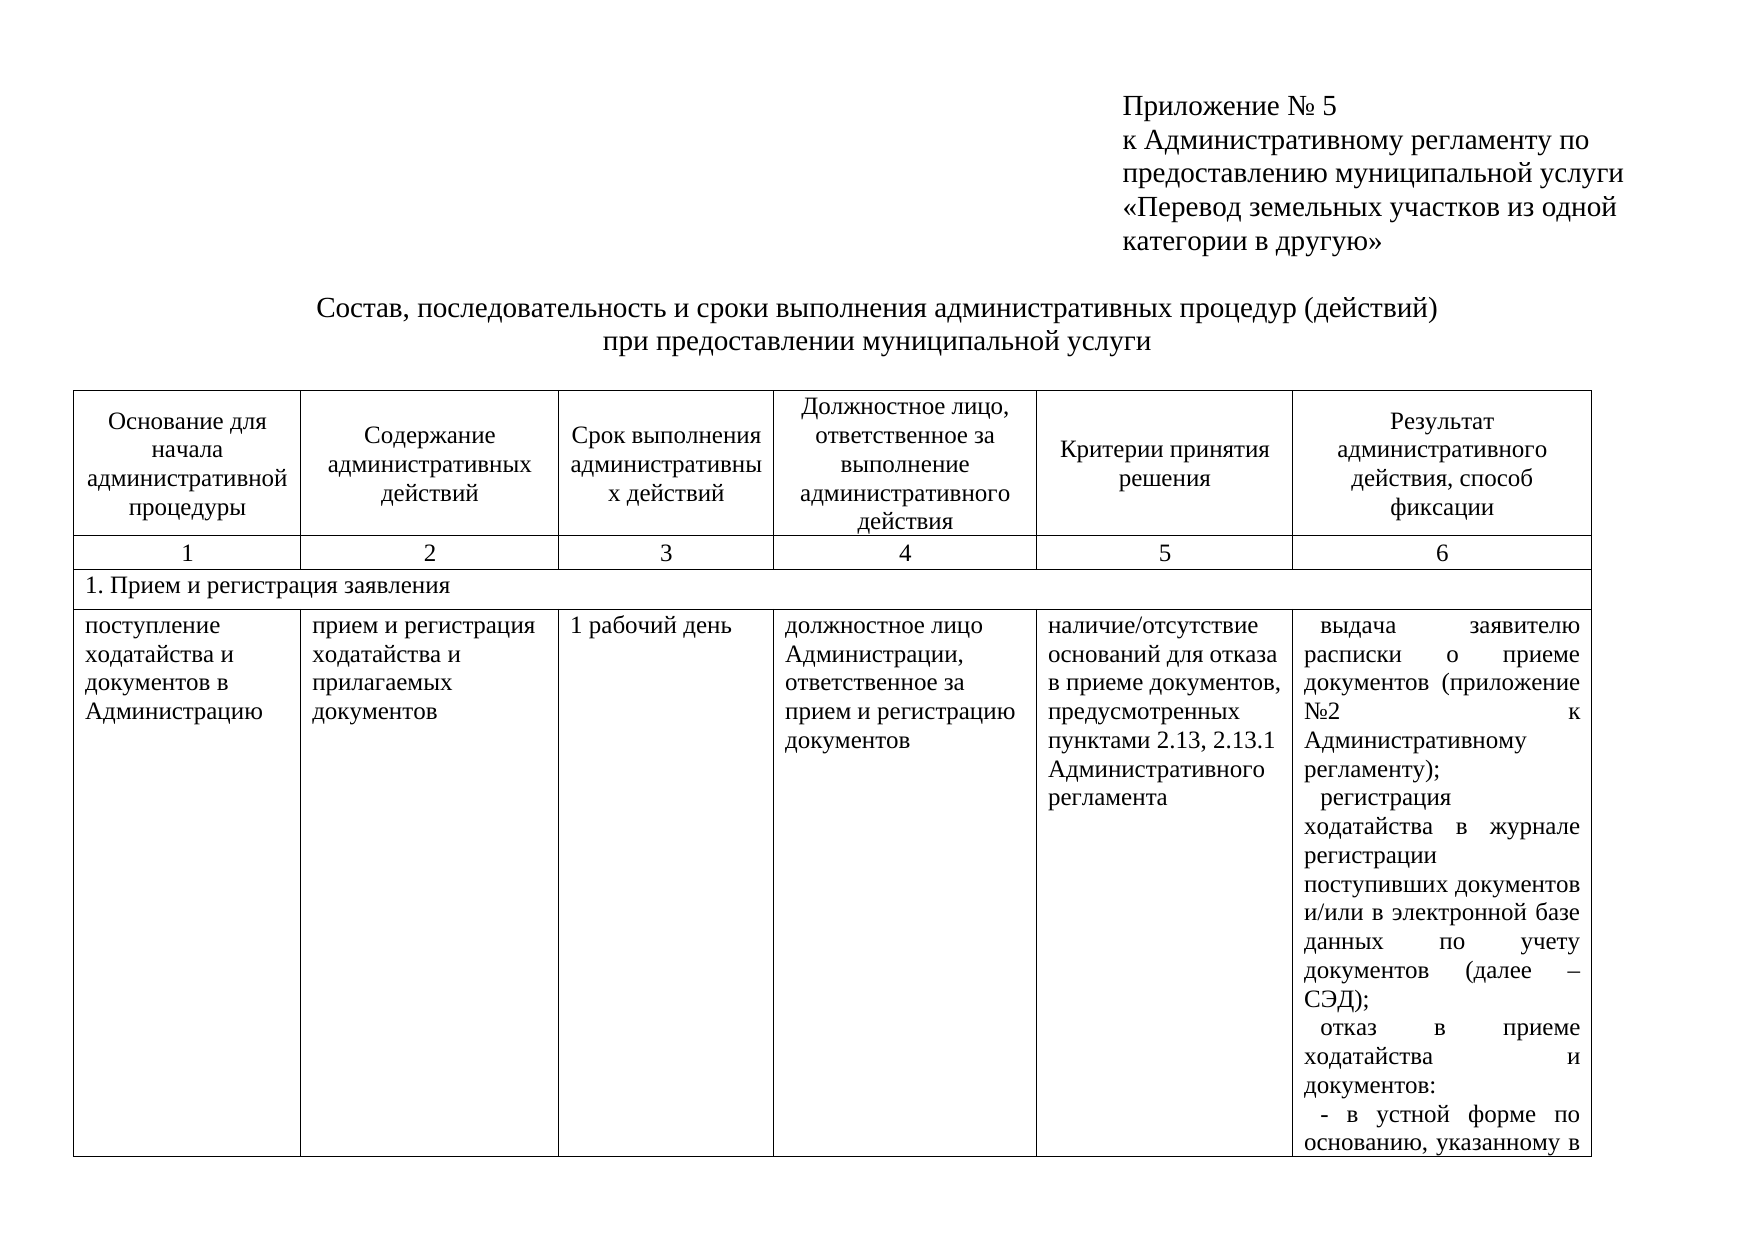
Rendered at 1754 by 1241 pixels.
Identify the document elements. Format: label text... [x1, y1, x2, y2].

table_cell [301, 610, 558, 1156]
table_header Должностное лицо, ответственное за выполнение административного действия [774, 391, 1036, 535]
table_header Срок выполнения административных действий [559, 391, 773, 535]
table_cell 1 рабочий день [559, 610, 773, 1156]
text к Административному регламенту по предоставлению муниципальной услуги «Перевод земельных участков из одной категории в другую» [1122, 122, 1698, 256]
table_cell 3 [559, 536, 773, 569]
table_cell 6 [1293, 536, 1591, 569]
table_cell 1. Прием и регистрация заявления [74, 570, 1591, 609]
table_header Основание для начала административной процедуры [74, 391, 300, 535]
table_cell 5 [1037, 536, 1292, 569]
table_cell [1293, 610, 1591, 1156]
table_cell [74, 610, 300, 1156]
table_header Критерии принятия решения [1037, 391, 1292, 535]
table_header Результат административного действия, способ фиксации [1293, 391, 1591, 535]
table_header Содержание административных действий [301, 391, 558, 535]
text Состав, последовательность и сроки выполнения административных процедур (действий) [118, 290, 1636, 323]
table_cell 4 [774, 536, 1036, 569]
table_cell 1 [74, 536, 300, 569]
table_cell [1037, 610, 1292, 1156]
text Приложение № 5 [1122, 88, 1698, 122]
text при предоставлении муниципальной услуги [118, 323, 1636, 357]
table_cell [774, 610, 1036, 1156]
table_cell 2 [301, 536, 558, 569]
